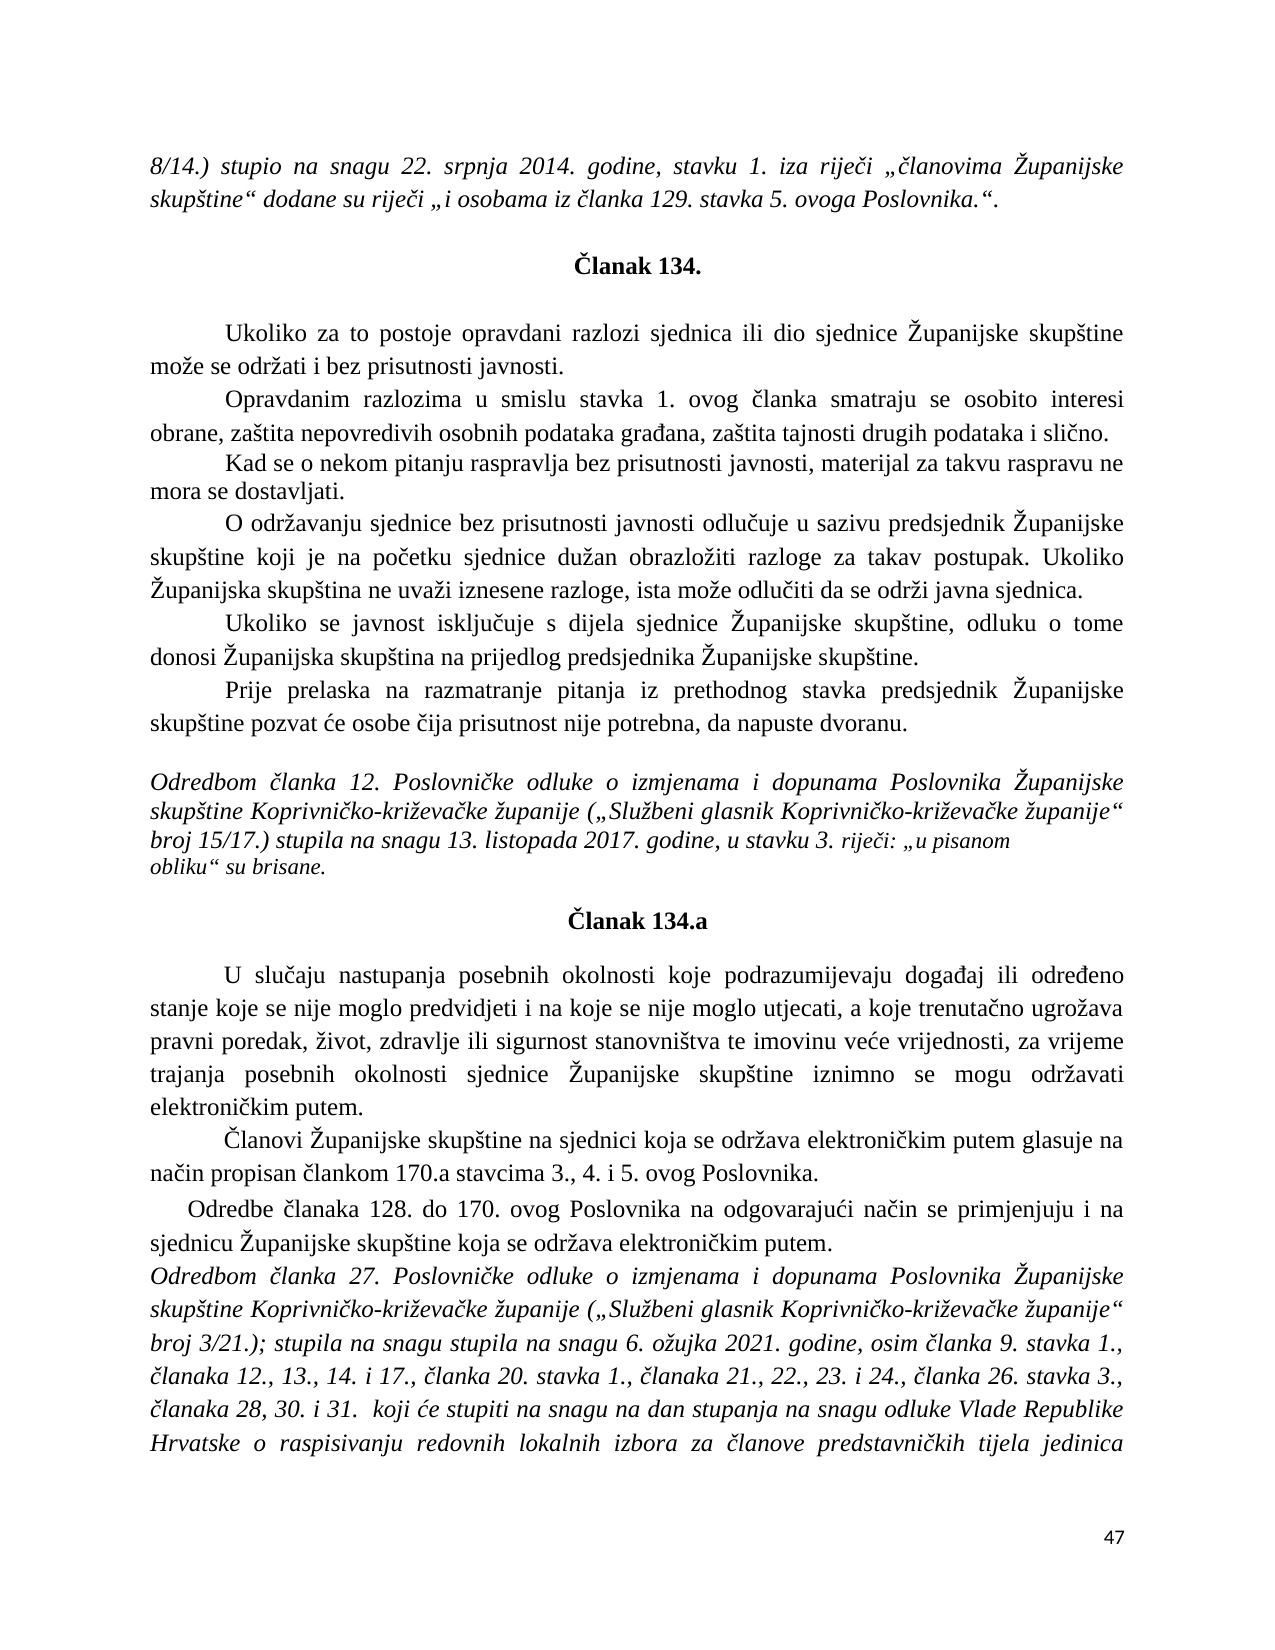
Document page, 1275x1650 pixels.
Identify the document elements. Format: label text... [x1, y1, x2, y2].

text obliku“ su brisane. [150, 853, 1125, 880]
text Ukoliko se javnost isključuje s dijela sjednice Županijske skupštine, odluku o tome donosi Županijska skupština na prijedlog predsjednika Županijske skupštine. [150, 605, 1125, 672]
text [150, 1258, 1125, 1458]
list U slučaju nastupanja posebnih okolnosti koje podrazumijevaju događaj ili određeno stanje koje se nije moglo predvidjeti i na koje se nije moglo utjecati, a koje trenutačno ugrožava pravni poredak, život, zdravlje ili sigurnost stanovništva te imovinu veće vrijednosti, za vrijeme trajanja posebnih okolnosti sjednice Županijske skupštine iznimno se mogu održavati elektroničkim putem. [150, 960, 1125, 1121]
text Kad se o nekom pitanju raspravlja bez prisutnosti javnosti, materijal za takvu raspravu ne mora se dostavljati. [150, 448, 1125, 505]
text Odredbe članaka 128. do 170. ovog Poslovnika na odgovarajući način se primjenjuju i na sjednicu Županijske skupštine koja se održava elektroničkim putem. [150, 1191, 1125, 1258]
text Opravdanim razlozima u smislu stavka 1. ovog članka smatraju se osobito interesi obrane, zaštita nepovredivih osobnih podataka građana, zaštita tajnosti drugih podataka i slično. [150, 381, 1125, 448]
text Odredbom članka 12. Poslovničke odluke o izmjenama i dopunama Poslovnika Županijske skupštine Koprivničko-križevačke županije („Službeni glasnik Koprivničko-križevačke županije“ broj 15/17.) stupila na snagu 13. listopada 2017. godine, u stavku 3. riječi: „u pisanom [150, 767, 1125, 853]
list Članak 134.a [150, 906, 1125, 935]
text O održavanju sjednice bez prisutnosti javnosti odlučuje u sazivu predsjednik Županijske skupštine koji je na početku sjednice dužan obrazložiti razloge za takav postupak. Ukoliko Županijska skupština ne uvaži iznesene razloge, ista može odlučiti da se održi javna sjednica. [150, 505, 1125, 605]
text Članak 134. [150, 248, 1125, 281]
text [150, 148, 1125, 214]
text Ukoliko za to postoje opravdani razlozi sjednica ili dio sjednice Županijske skupštine može se održati i bez prisutnosti javnosti. [150, 314, 1125, 381]
text Prije prelaska na razmatranje pitanja iz prethodnog stavka predsjednik Županijske skupštine pozvat će osobe čija prisutnost nije potrebna, da napuste dvoranu. [150, 672, 1125, 738]
list Članovi Županijske skupštine na sjednici koja se održava elektroničkim putem glasuje na način propisan člankom 170.a stavcima 3., 4. i 5. ovog Poslovnika. [150, 1125, 1125, 1187]
